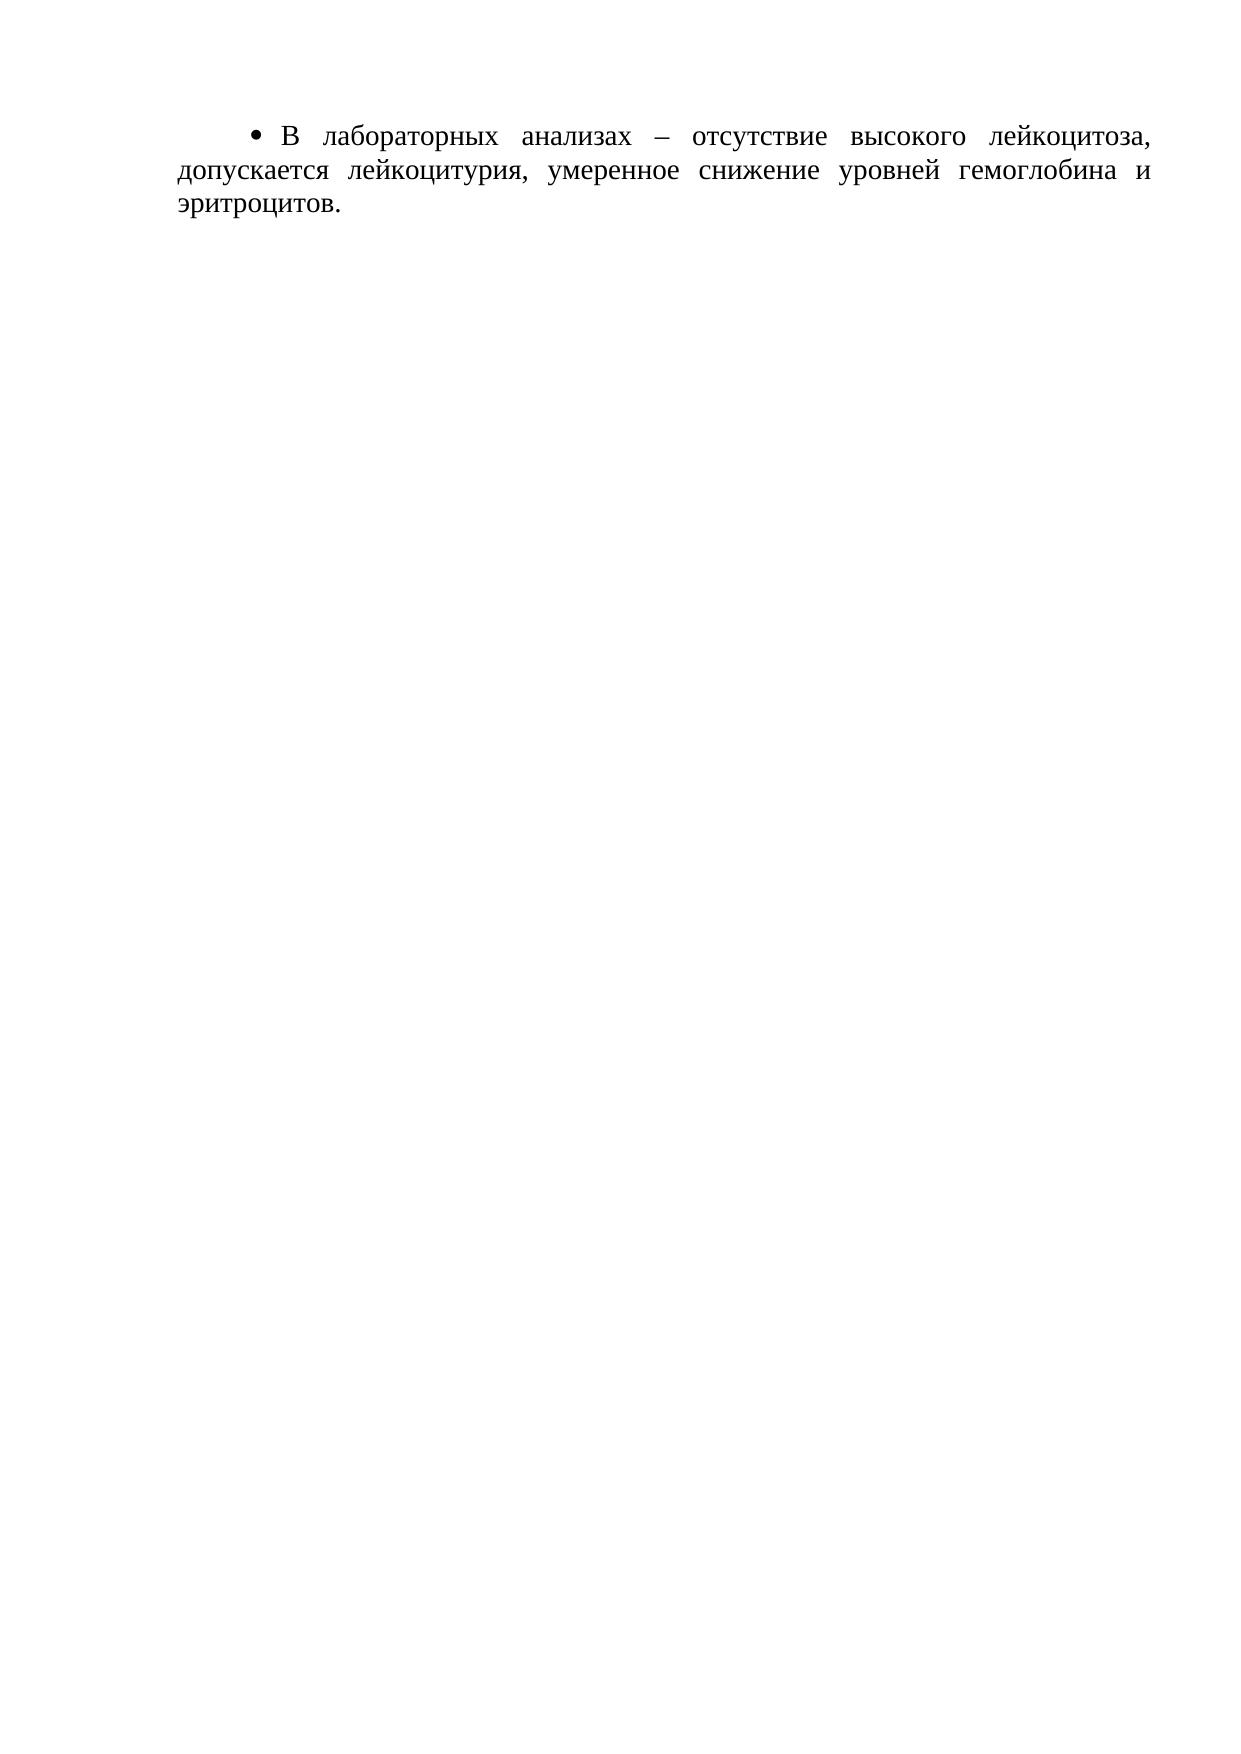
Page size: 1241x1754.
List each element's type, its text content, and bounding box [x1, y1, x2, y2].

list В лабораторных анализах – отсутствие высокого лейкоцитоза, допускается лейкоцитурия, умеренное снижение уровней гемоглобина и эритроцитов. [177, 118, 1152, 219]
